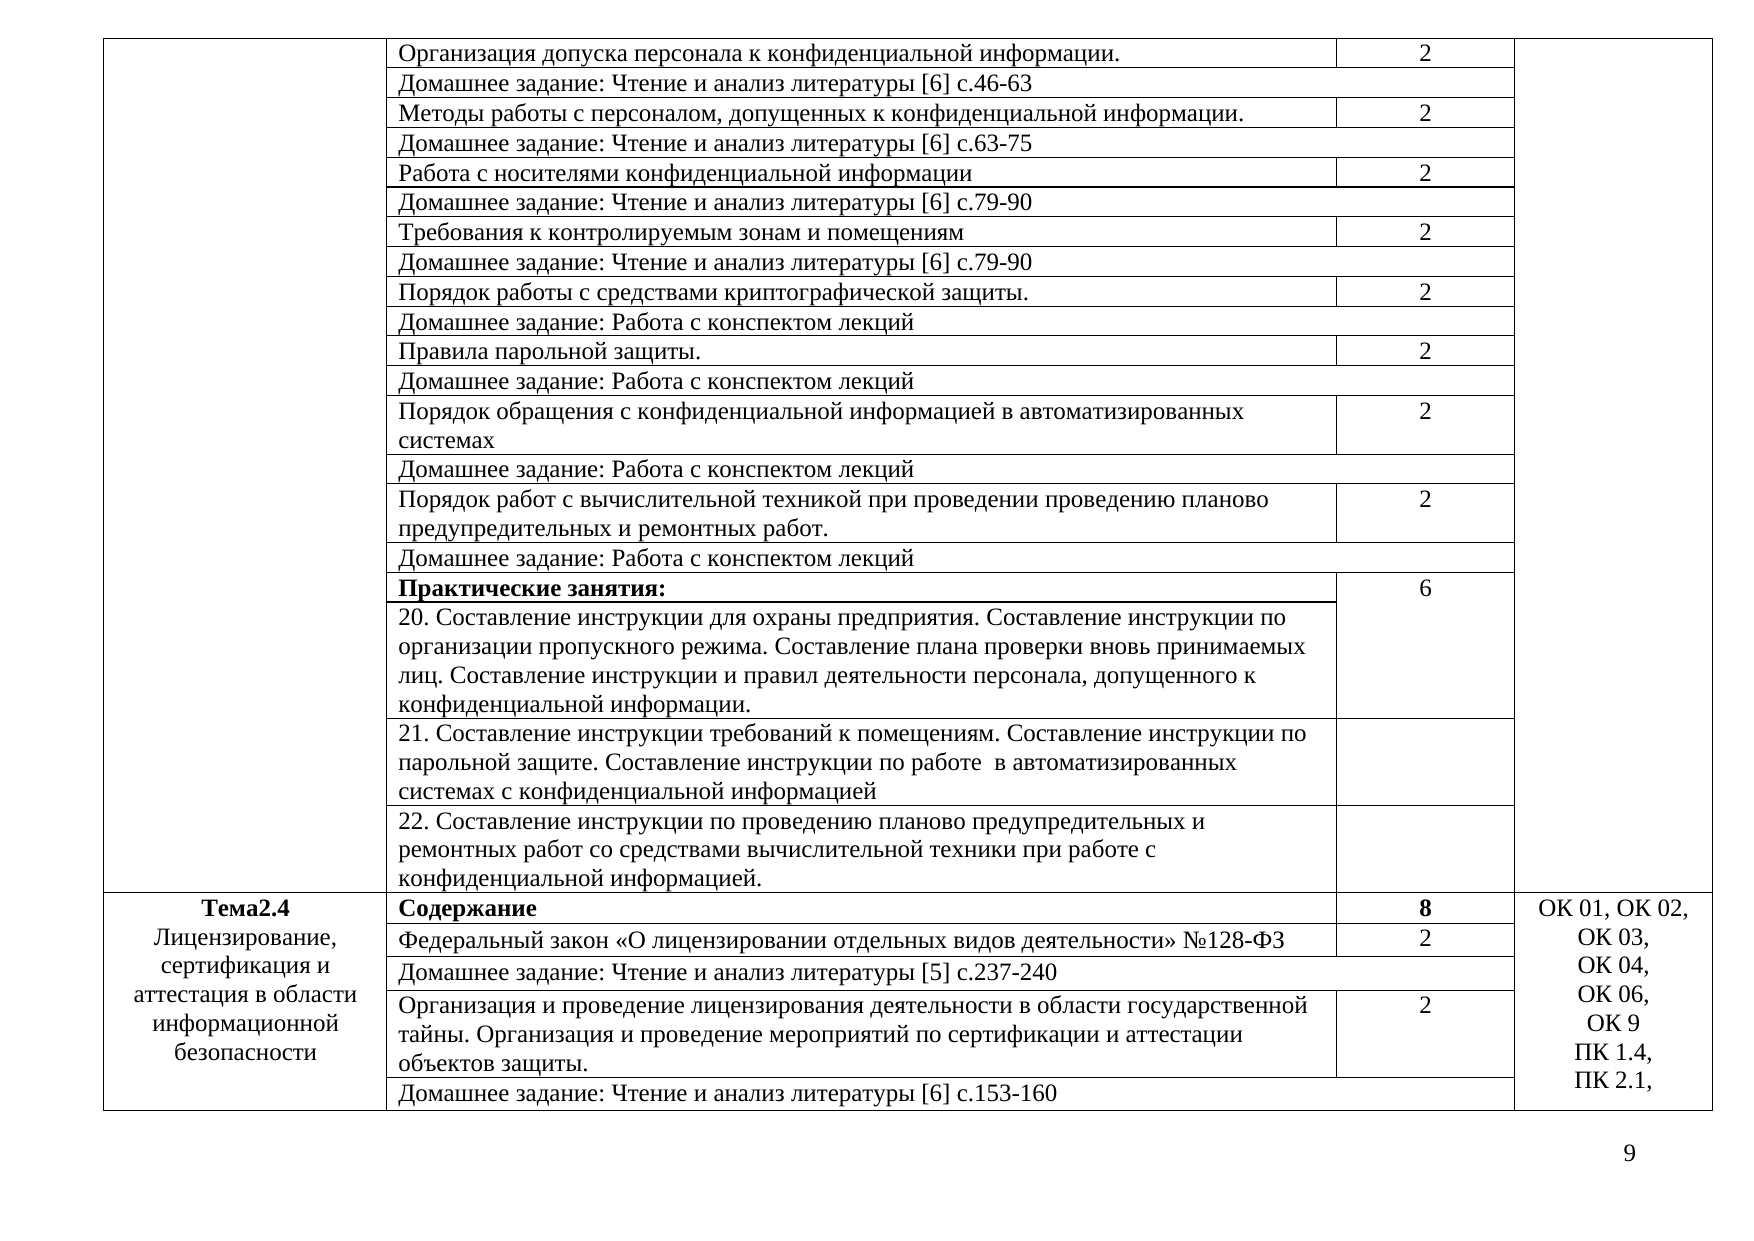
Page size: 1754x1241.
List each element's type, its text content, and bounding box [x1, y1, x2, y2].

table_cell Домашнее задание: Чтение и анализ литературы [6] с.79-90 [387, 188, 1514, 216]
table_cell 8 [1337, 893, 1514, 922]
table_cell 2 [1337, 217, 1514, 246]
table_cell [1337, 806, 1514, 892]
table_cell 2 [1337, 277, 1514, 306]
table_cell Домашнее задание: Работа с конспектом лекций [387, 455, 1514, 483]
table_cell Домашнее задание: Чтение и анализ литературы [6] с.63-75 [387, 128, 1514, 157]
table_cell Тема2.4 Лицензирование, сертификация и аттестация в области информационной безопасности [104, 893, 386, 1110]
table_cell Федеральный закон «О лицензировании отдельных видов деятельности» №128-ФЗ [387, 924, 1336, 956]
table_cell 2 [1337, 39, 1514, 67]
table_cell ОК 01, ОК 02, ОК 03, ОК 04, ОК 06, ОК 9 ПК 1.4, ПК 2.1, ПК 2.4, ПК 3.2, ЛР 13 [1515, 893, 1712, 1110]
table_cell 2 [1337, 158, 1514, 186]
table_cell Порядок работы с средствами криптографической защиты. [387, 277, 1336, 306]
table_cell Работа с носителями конфиденциальной информации [387, 158, 1336, 186]
table_cell [1337, 719, 1514, 805]
table_cell 2 [1337, 991, 1514, 1077]
table_cell Домашнее задание: Чтение и анализ литературы [6] с.79-90 [387, 247, 1514, 276]
table_cell Домашнее задание: Работа с конспектом лекций [387, 307, 1514, 335]
table_cell Домашнее задание: Работа с конспектом лекций [387, 543, 1514, 572]
table_cell Домашнее задание: Работа с конспектом лекций [387, 366, 1514, 395]
table_cell Порядок работ с вычислительной техникой при проведении проведению планово предупредительных и ремонтных работ. [387, 484, 1336, 542]
table_cell Домашнее задание: Чтение и анализ литературы [6] с.153-160 [387, 1078, 1514, 1110]
table_cell Организация допуска персонала к конфиденциальной информации. [387, 39, 1336, 67]
table_cell 2 [1337, 98, 1514, 127]
table_cell 6 [1337, 573, 1514, 717]
table_cell Организация и проведение лицензирования деятельности в области государственной тайны. Организация и проведение мероприятий по сертификации и аттестации объектов защиты. [387, 991, 1336, 1077]
table_cell Домашнее задание: Чтение и анализ литературы [6] с.46-63 [387, 68, 1514, 97]
table_cell 2 [1337, 924, 1514, 956]
table_cell 20. Составление инструкции для охраны предприятия. Составление инструкции по организации пропускного режима. Составление плана проверки вновь принимаемых лиц. Составление инструкции и правил деятельности персонала, допущенного к конфиденциальной информации. [387, 603, 1336, 717]
table_cell 21. Составление инструкции требований к помещениям. Составление инструкции по парольной защите. Составление инструкции по работе в автоматизированных системах с конфиденциальной информацией [387, 719, 1336, 805]
table_cell Правила парольной защиты. [387, 336, 1336, 365]
table_cell 22. Составление инструкции по проведению планово предупредительных и ремонтных работ со средствами вычислительной техники при работе с конфиденциальной информацией. [387, 806, 1336, 892]
table_cell Методы работы с персоналом, допущенных к конфиденциальной информации. [387, 98, 1336, 127]
table_cell Требования к контролируемым зонам и помещениям [387, 217, 1336, 246]
table_cell Содержание [387, 893, 1336, 922]
table_cell Практические занятия: [387, 573, 1336, 601]
table_cell 2 [1337, 336, 1514, 365]
table_cell Домашнее задание: Чтение и анализ литературы [5] с.237-240 [387, 957, 1514, 989]
table_cell 2 [1337, 484, 1514, 542]
table_cell 2 [1337, 396, 1514, 453]
table_cell Порядок обращения с конфиденциальной информацией в автоматизированных системах [387, 396, 1336, 453]
